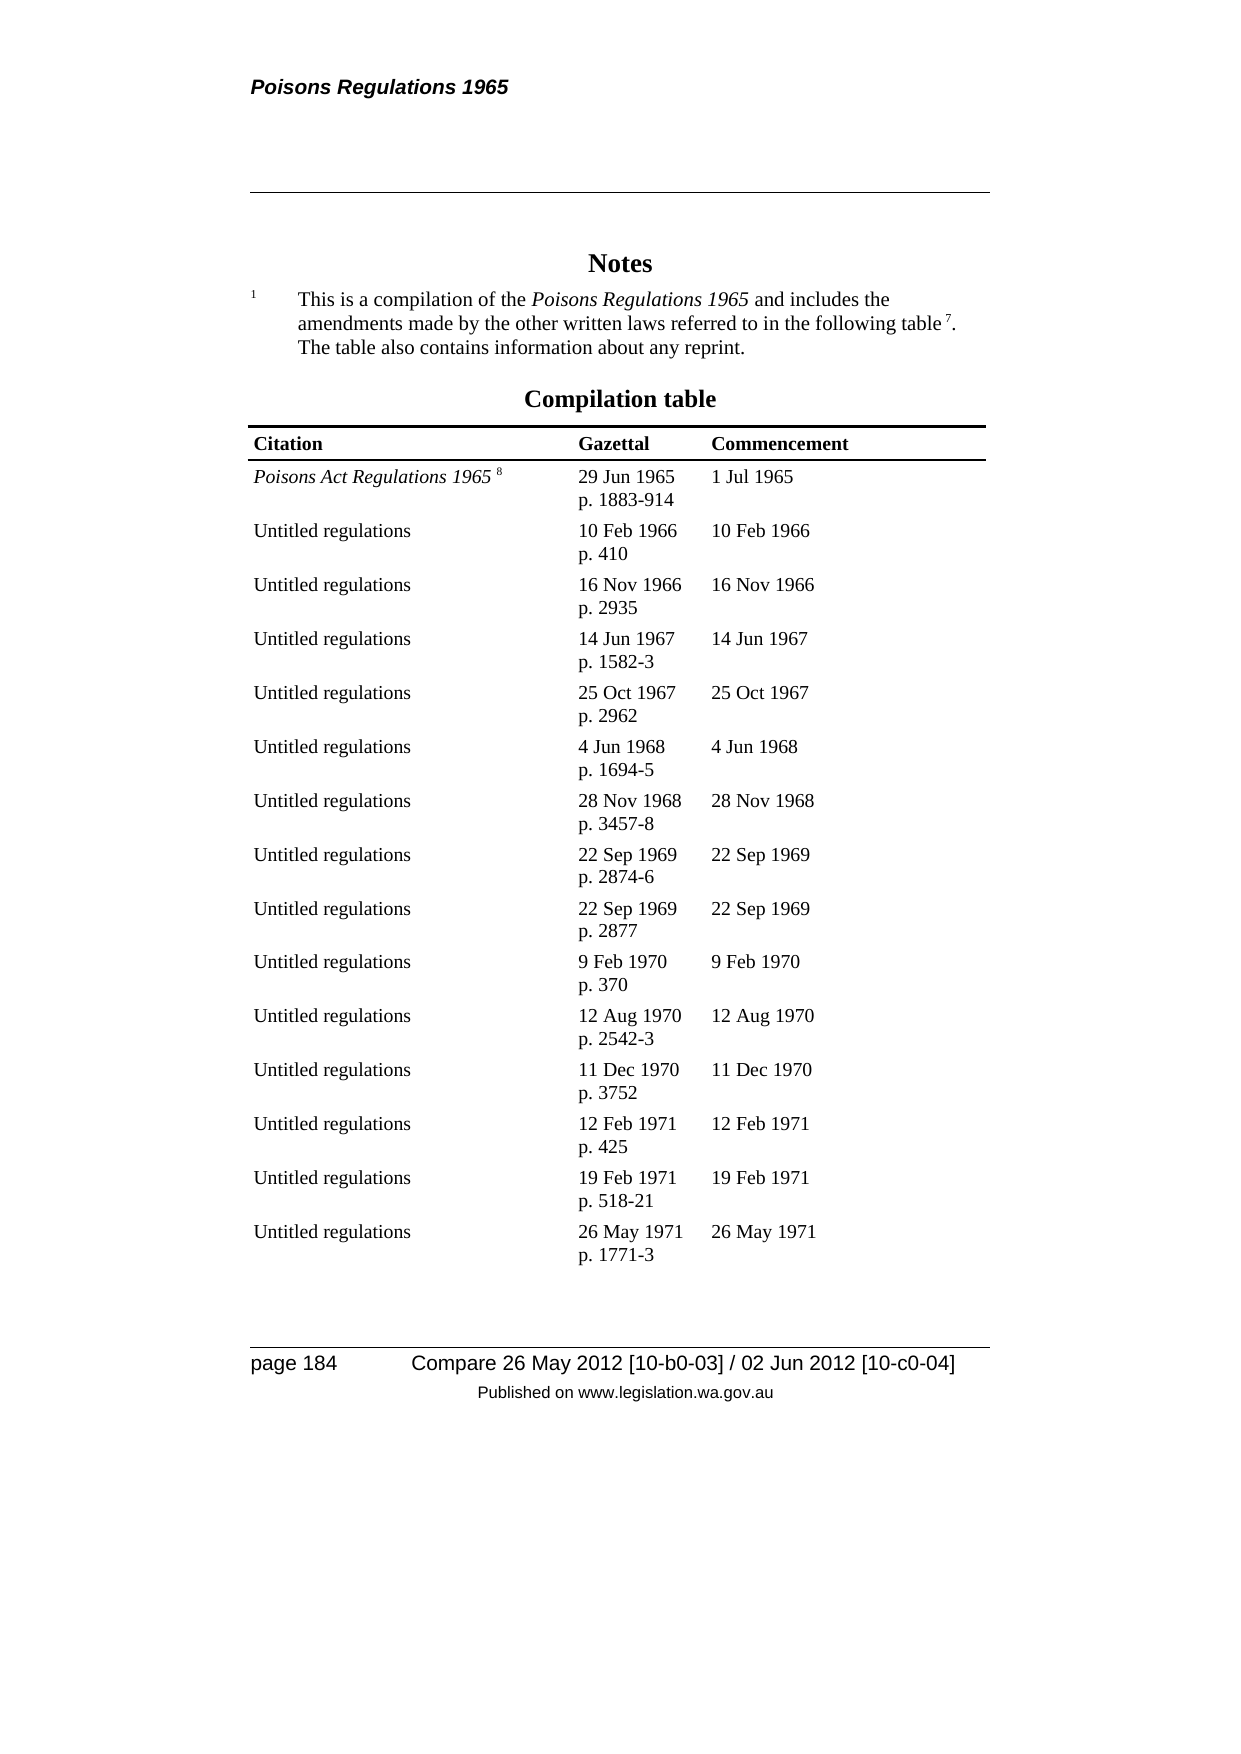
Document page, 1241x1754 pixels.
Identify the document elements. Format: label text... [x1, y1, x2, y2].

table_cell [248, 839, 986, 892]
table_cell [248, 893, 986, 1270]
text 1 This is a compilation of the Poisons Regulations 1965 and includes the amendments made by the other written laws referred to in the following table 7. The table also contains information about any reprint. [250, 287, 990, 359]
subtitle Compilation table [250, 384, 990, 413]
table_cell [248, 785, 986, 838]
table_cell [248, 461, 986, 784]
subtitle Notes [250, 247, 990, 279]
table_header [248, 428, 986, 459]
